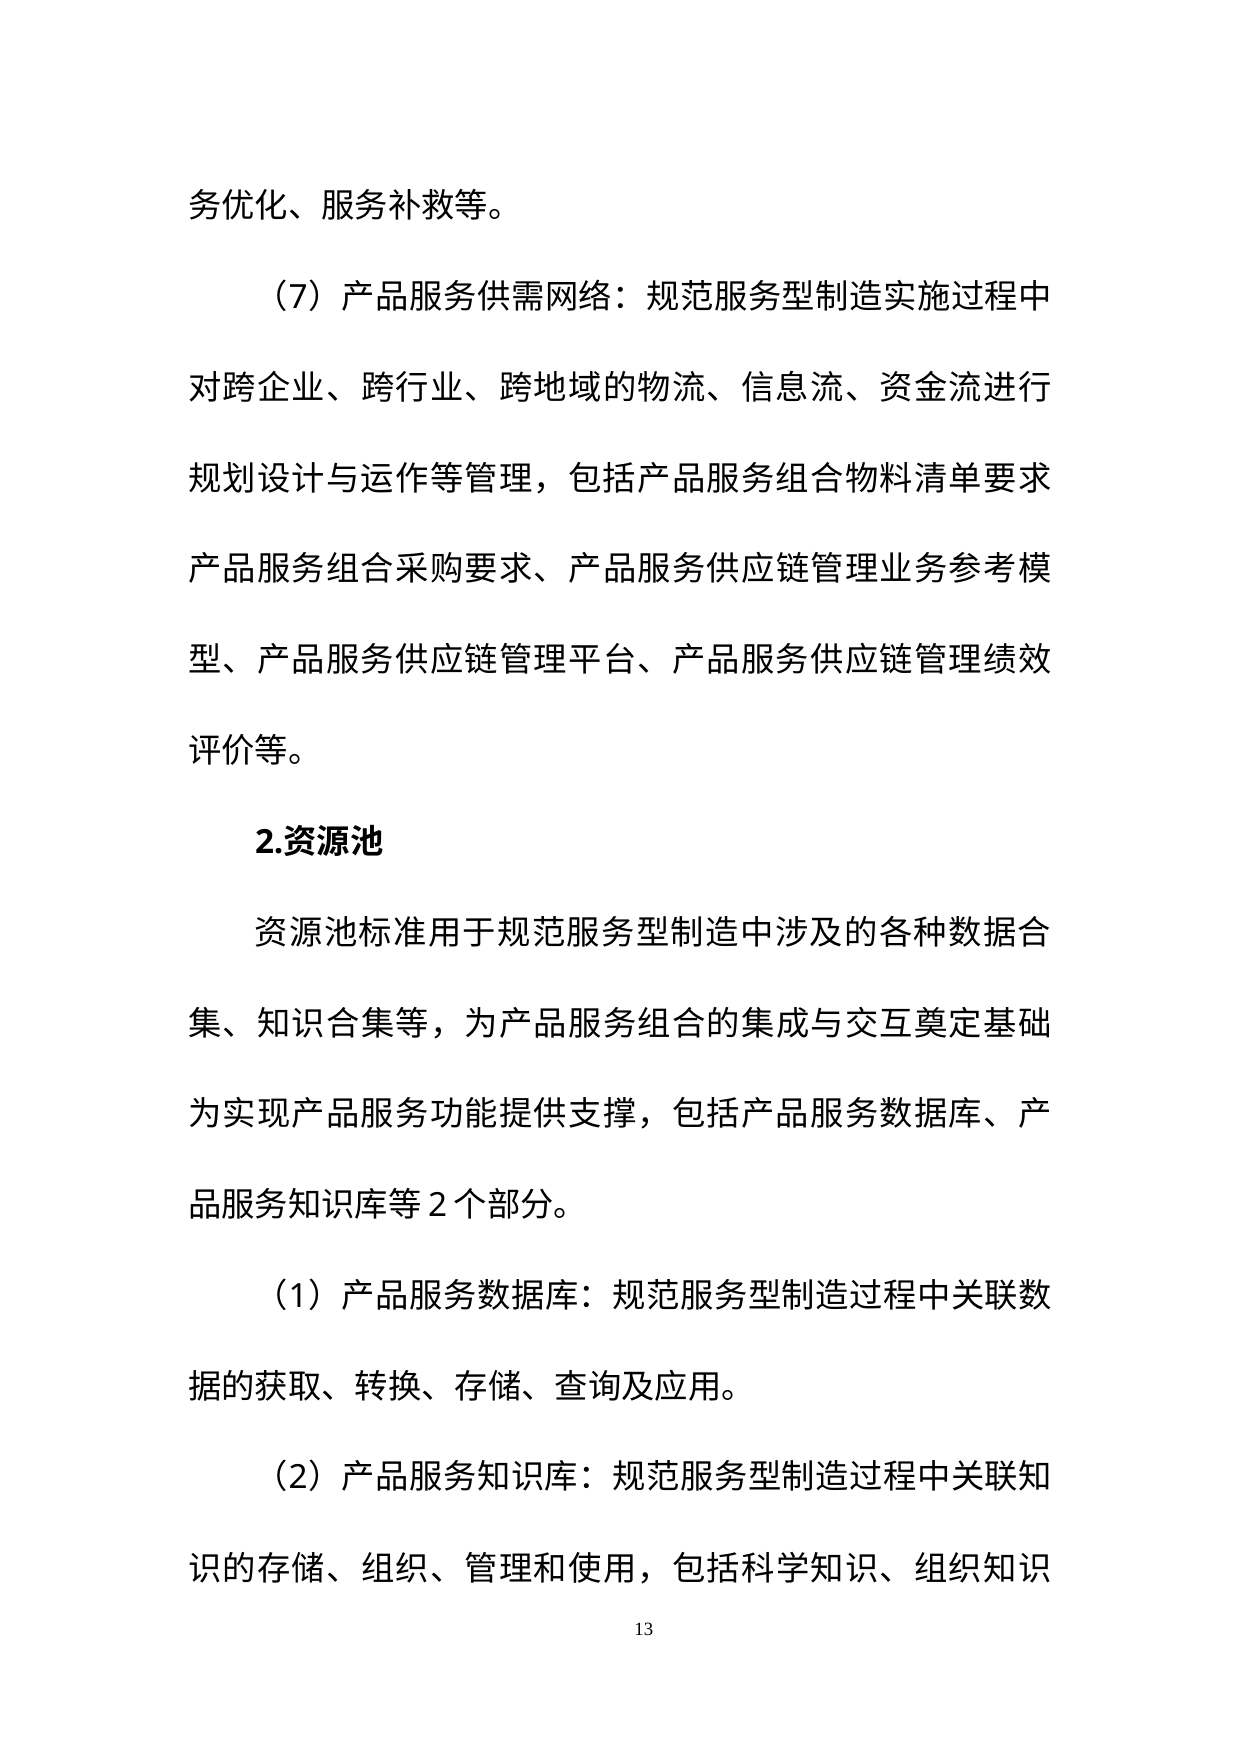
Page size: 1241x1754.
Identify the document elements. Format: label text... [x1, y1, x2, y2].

title 资源池标准用于规范服务型制造中涉及的各种数据合集、知识合集等，为产品服务组合的集成与交互奠定基础，为实现产品服务功能提供支撑，包括产品服务数据库、产品服务知识库等2个部分。 [188, 884, 1052, 1247]
title （7）产品服务供需网络：规范服务型制造实施过程中对跨企业、跨行业、跨地域的物流、信息流、资金流进行规划设计与运作等管理，包括产品服务组合物料清单要求、产品服务组合采购要求、产品服务供应链管理业务参考模型、产品服务供应链管理平台、产品服务供应链管理绩效评价等。 [188, 248, 1052, 793]
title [188, 1429, 1052, 1611]
title （1）产品服务数据库：规范服务型制造过程中关联数据的获取、转换、存储、查询及应用。 [188, 1247, 1052, 1429]
text 2.资源池 [188, 793, 1052, 884]
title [188, 157, 1052, 248]
